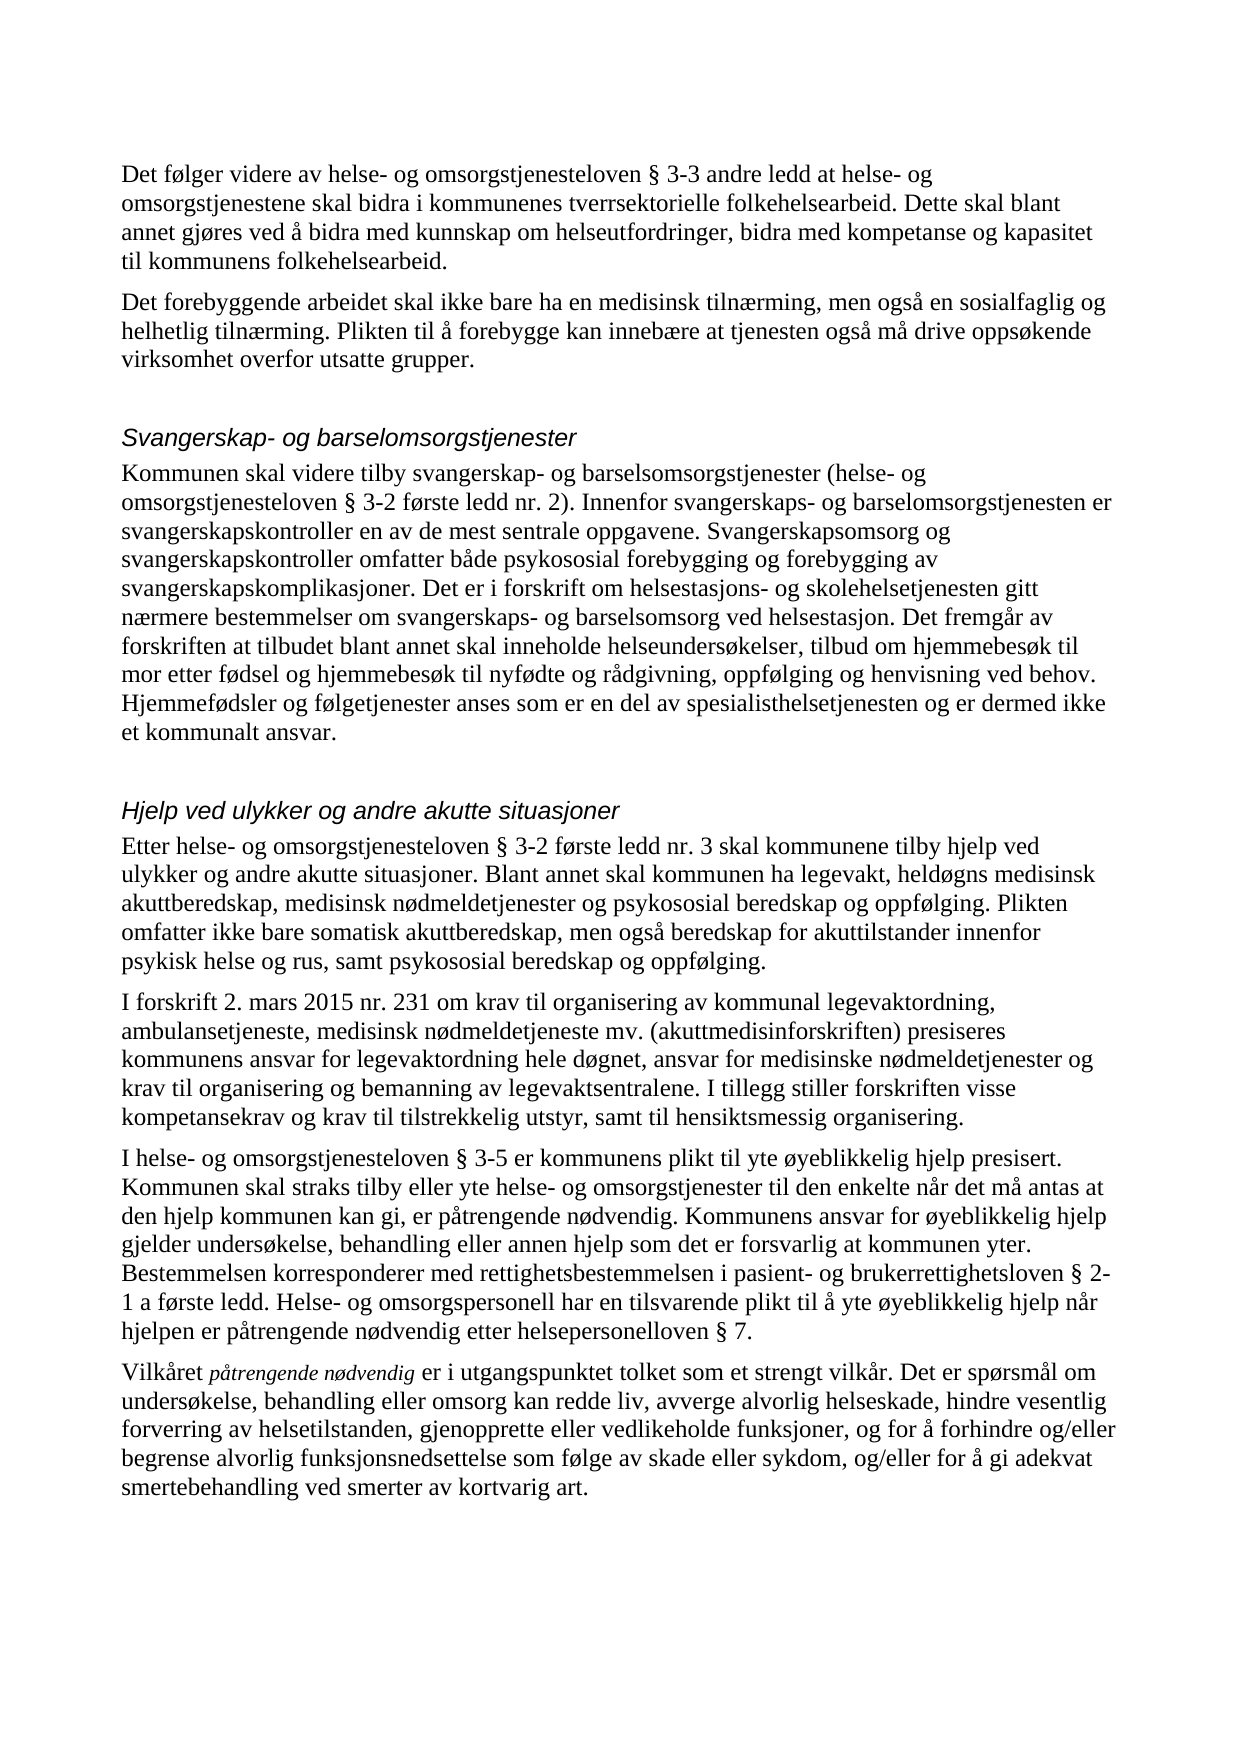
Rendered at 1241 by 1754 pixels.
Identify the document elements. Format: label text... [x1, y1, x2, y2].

text I forskrift 2. mars 2015 nr. 231 om krav til organisering av kommunal legevaktordning, ambulansetjeneste, medisinsk nødmeldetjeneste mv. (akuttmedisinforskriften) presiseres kommunens ansvar for legevaktordning hele døgnet, ansvar for medisinske nødmeldetjenester og krav til organisering og bemanning av legevaktsentralene. I tillegg stiller forskriften visse kompetansekrav og krav til tilstrekkelig utstyr, samt til hensiktsmessig organisering. [121, 987, 1119, 1131]
text Vilkåret påtrengende nødvendig er i utgangspunktet tolket som et strengt vilkår. Det er spørsmål om undersøkelse, behandling eller omsorg kan redde liv, avverge alvorlig helseskade, hindre vesentlig forverring av helsetilstanden, gjenopprette eller vedlikeholde funksjoner, og for å forhindre og/eller begrense alvorlig funksjonsnedsettelse som følge av skade eller sykdom, og/eller for å gi adekvat smertebehandling ved smerter av kortvarig art. [121, 1357, 1119, 1501]
text Etter helse- og omsorgstjenesteloven § 3-2 første ledd nr. 3 skal kommunene tilby hjelp ved ulykker og andre akutte situasjoner. Blant annet skal kommunen ha legevakt, heldøgns medisinsk akuttberedskap, medisinsk nødmeldetjenester og psykososial beredskap og oppfølging. Plikten omfatter ikke bare somatisk akuttberedskap, men også beredskap for akuttilstander innenfor psykisk helse og rus, samt psykososial beredskap og oppfølging. [121, 831, 1119, 974]
text I helse- og omsorgstjenesteloven § 3-5 er kommunens plikt til yte øyeblikkelig hjelp presisert. Kommunen skal straks tilby eller yte helse- og omsorgstjenester til den enkelte når det må antas at den hjelp kommunen kan gi, er påtrengende nødvendig. Kommunens ansvar for øyeblikkelig hjelp gjelder undersøkelse, behandling eller annen hjelp som det er forsvarlig at kommunen yter. Bestemmelsen korresponderer med rettighetsbestemmelsen i pasient- og brukerrettighetsloven § 2-1 a første ledd. Helse- og omsorgspersonell har en tilsvarende plikt til å yte øyeblikkelig hjelp når hjelpen er påtrengende nødvendig etter helsepersonelloven § 7. [121, 1143, 1119, 1344]
text Hjelp ved ulykker og andre akutte situasjoner [121, 796, 1119, 824]
text Kommunen skal videre tilby svangerskap- og barselsomsorgstjenester (helse- og omsorgstjenesteloven § 3-2 første ledd nr. 2). Innenfor svangerskaps- og barselomsorgstjenesten er svangerskapskontroller en av de mest sentrale oppgavene. Svangerskapsomsorg og svangerskapskontroller omfatter både psykososial forebygging og forebygging av svangerskapskomplikasjoner. Det er i forskrift om helsestasjons- og skolehelsetjenesten gitt nærmere bestemmelser om svangerskaps- og barselsomsorg ved helsestasjon. Det fremgår av forskriften at tilbudet blant annet skal inneholde helseundersøkelser, tilbud om hjemmebesøk til mor etter fødsel og hjemmebesøk til nyfødte og rådgivning, oppfølging og henvisning ved behov. Hjemmefødsler og følgetjenester anses som er en del av spesialisthelsetjenesten og er dermed ikke et kommunalt ansvar. [121, 458, 1119, 746]
text Det følger videre av helse- og omsorgstjenesteloven § 3-3 andre ledd at helse- og omsorgstjenestene skal bidra i kommunenes tverrsektorielle folkehelsearbeid. Dette skal blant annet gjøres ved å bidra med kunnskap om helseutfordringer, bidra med kompetanse og kapasitet til kommunens folkehelsearbeid. [121, 159, 1119, 274]
text Det forebyggende arbeidet skal ikke bare ha en medisinsk tilnærming, men også en sosialfaglig og helhetlig tilnærming. Plikten til å forebygge kan innebære at tjenesten også må drive oppsøkende virksomhet overfor utsatte grupper. [121, 287, 1119, 373]
text Svangerskap- og barselomsorgstjenester [121, 423, 1119, 452]
